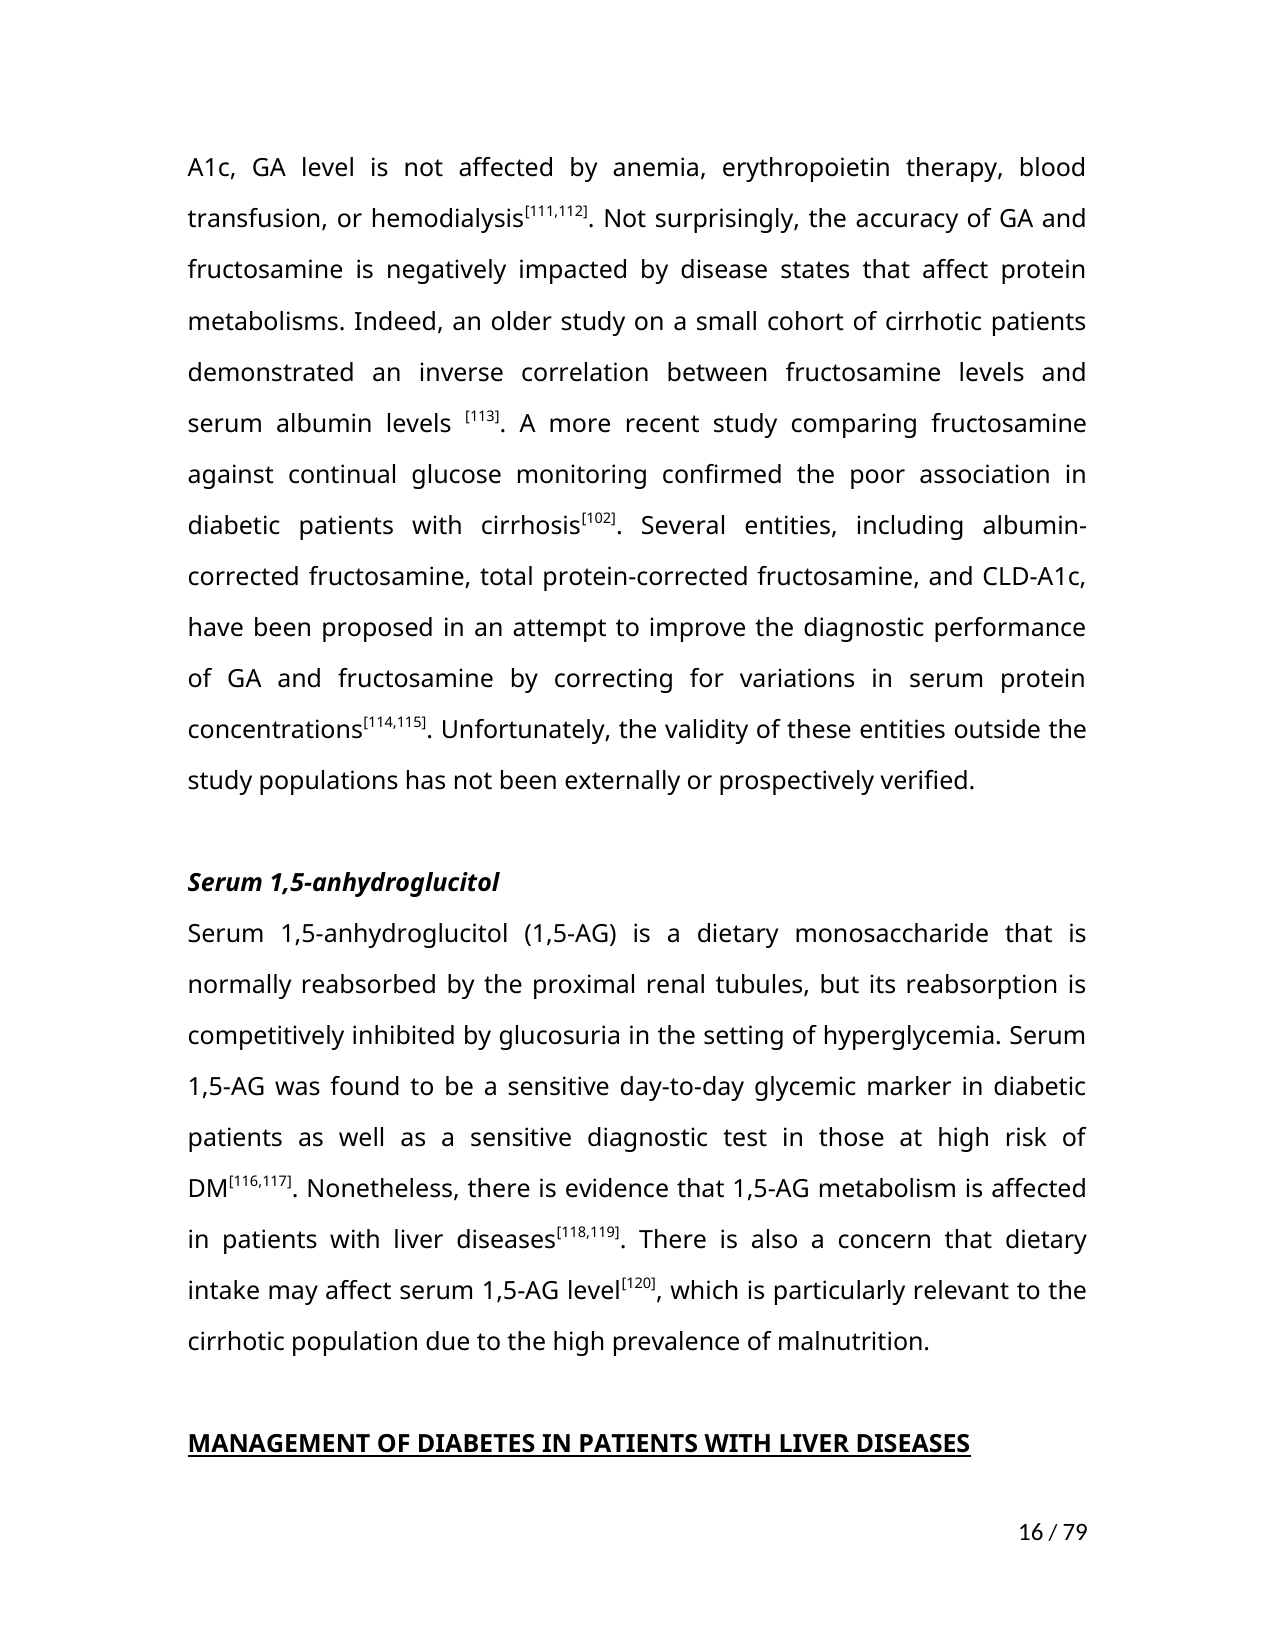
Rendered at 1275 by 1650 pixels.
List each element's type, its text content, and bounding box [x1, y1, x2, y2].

text Serum 1,5-anhydroglucitol (1,5-AG) is a dietary monosaccharide that is normally reabsorbed by the proximal renal tubules, but its reabsorption is competitively inhibited by glucosuria in the setting of hyperglycemia. Serum 1,5-AG was found to be a sensitive day-to-day glycemic marker in diabetic patients as well as a sensitive diagnostic test in those at high risk of DM[116,117]. Nonetheless, there is evidence that 1,5-AG metabolism is affected in patients with liver diseases[118,119]. There is also a concern that dietary intake may affect serum 1,5-AG level[120], which is particularly relevant to the cirrhotic population due to the high prevalence of malnutrition. [187, 916, 1087, 1358]
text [187, 150, 1087, 797]
text Management of Diabetes in Patients with Liver Diseases [187, 1426, 1087, 1460]
text Serum 1,5-anhydroglucitol [187, 864, 1087, 899]
